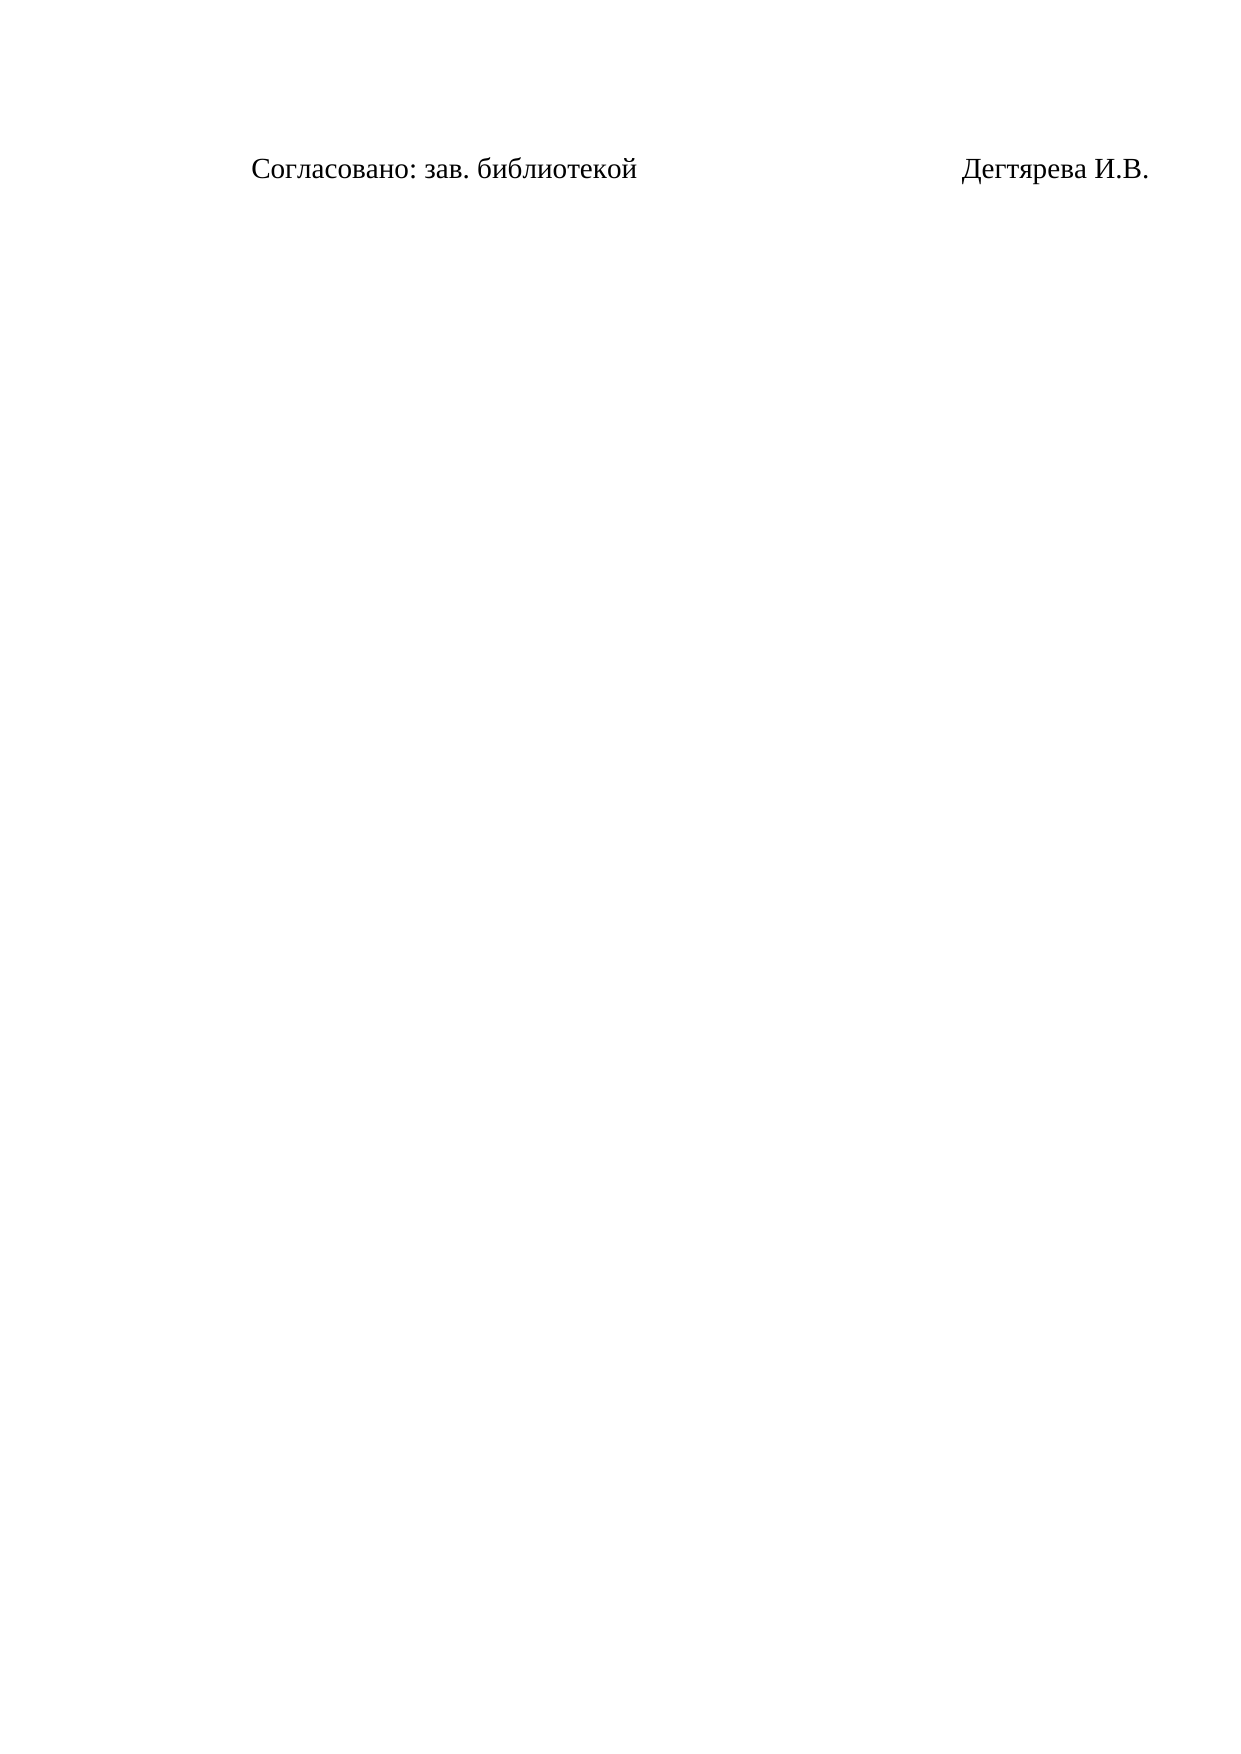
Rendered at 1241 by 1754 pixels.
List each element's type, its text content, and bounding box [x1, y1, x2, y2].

text Согласовано: зав. библиотекой Дегтярева И.В. [177, 152, 1181, 185]
